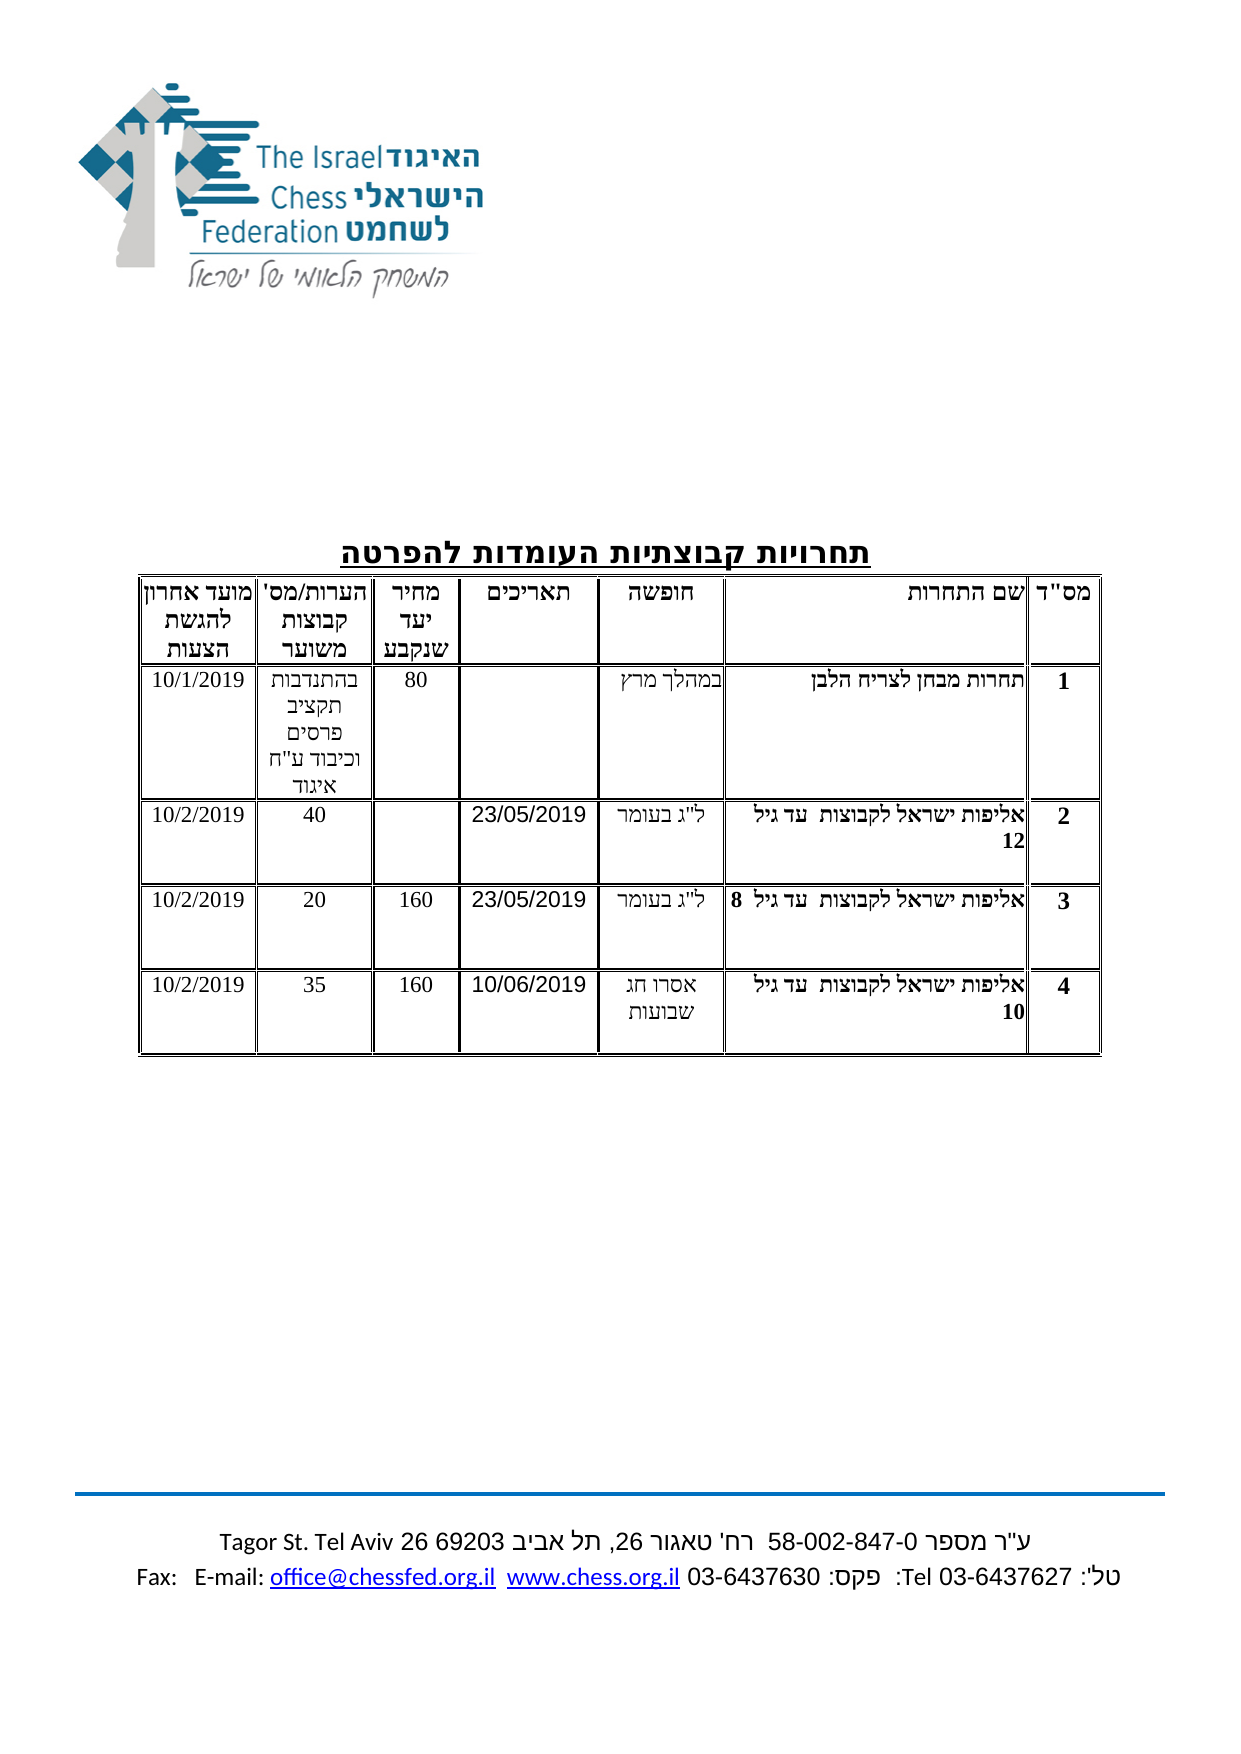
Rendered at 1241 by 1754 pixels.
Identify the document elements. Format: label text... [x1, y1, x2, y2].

table_cell תחרות מבחן לצריח הלבן [726, 663, 1026, 798]
table_cell [375, 802, 458, 883]
table_cell ל"ג בעומר [600, 887, 723, 968]
table_cell [461, 667, 597, 798]
table_cell במהלך מרץ [600, 667, 723, 798]
table_header שם התחרות [725, 577, 1026, 663]
table_cell 3 [1029, 883, 1099, 968]
table_cell אליפות ישראל לקבוצות עד גיל 12 [726, 798, 1026, 883]
table_cell 2 [1029, 798, 1099, 883]
table_cell 10/1/2019 [142, 667, 255, 798]
table_cell 10/2/2019 [142, 802, 255, 883]
table_header מחיר יעד שנקבע [373, 577, 459, 663]
table_cell אליפות ישראל לקבוצות עד גיל 8 [726, 883, 1026, 968]
table_cell 80 [375, 667, 458, 798]
table_cell 4 [1029, 968, 1100, 1053]
table_cell 40 [258, 802, 371, 883]
table_cell בהתנדבות תקציב פרסים וכיבוד ע"ח איגוד [258, 667, 371, 798]
table_cell אליפות ישראל לקבוצות עד גיל 10 [725, 968, 1026, 1053]
table_header מס"ד [1029, 577, 1100, 663]
table_cell 1 [1029, 663, 1099, 798]
table_cell 10/2/2019 [142, 887, 255, 968]
table_header תאריכים [459, 575, 598, 663]
picture [74, 73, 488, 305]
table_cell 160 [373, 972, 459, 1053]
table_cell 160 [375, 887, 458, 968]
table_cell 23/05/2019 [461, 887, 597, 968]
table_cell 20 [258, 887, 371, 968]
table_header מועד אחרון להגשת הצעות [140, 577, 256, 663]
table_cell 10/06/2019 [459, 972, 598, 1053]
table_cell 10/2/2019 [140, 972, 256, 1053]
text תחרויות קבוצתיות העומדות להפרטה [75, 535, 1136, 571]
table_cell 23/05/2019 [461, 802, 597, 883]
table_header הערות/מס' קבוצות משוער [256, 575, 373, 663]
table_header חופשה [598, 577, 724, 663]
table_cell ל"ג בעומר [600, 802, 723, 883]
table_cell אסרו חג שבועות [598, 972, 724, 1053]
table_cell 35 [256, 968, 373, 1053]
